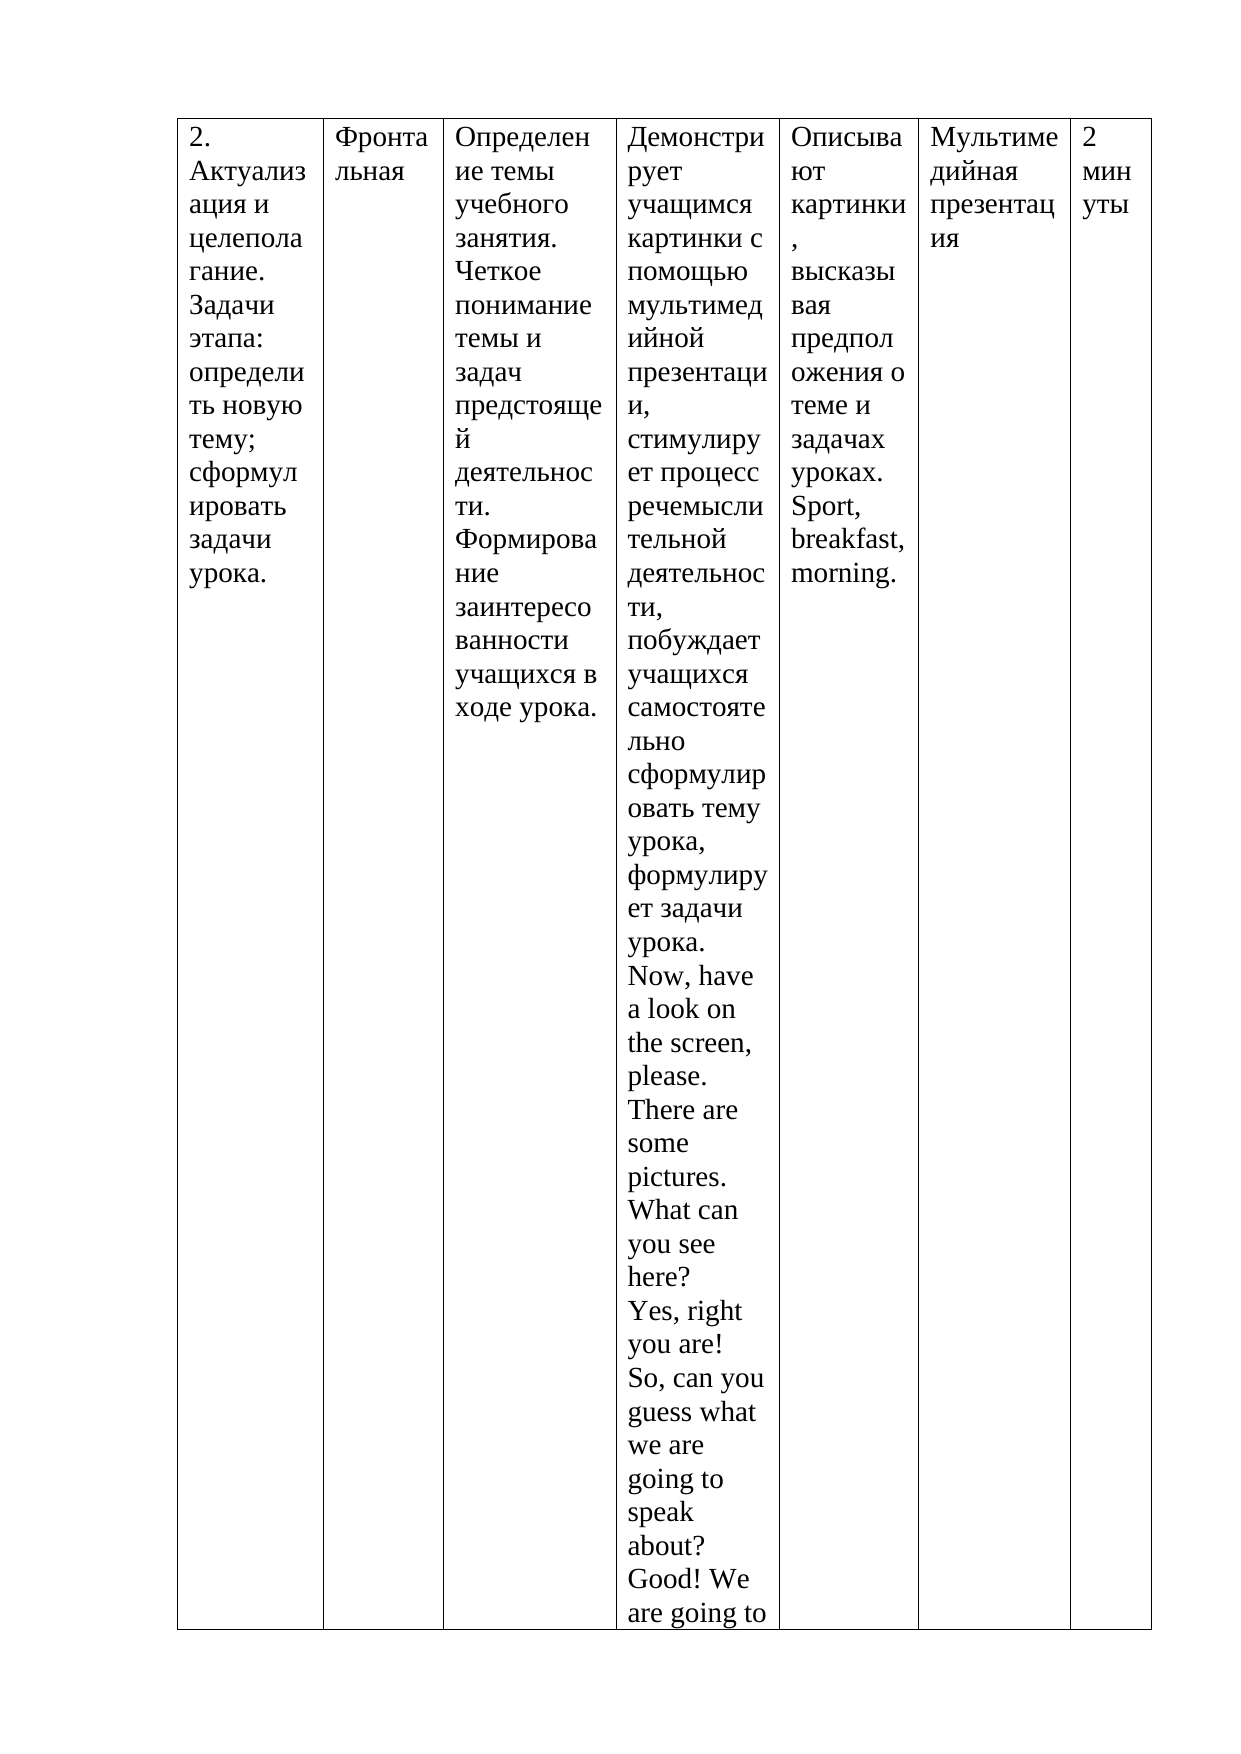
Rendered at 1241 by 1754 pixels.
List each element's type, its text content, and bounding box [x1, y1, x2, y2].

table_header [444, 119, 616, 1628]
table_header 2 минуты [1071, 119, 1151, 1628]
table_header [178, 119, 323, 1628]
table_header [780, 119, 918, 1628]
table_header Фронтальная [324, 119, 443, 1628]
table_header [617, 119, 779, 1628]
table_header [919, 119, 1070, 1628]
